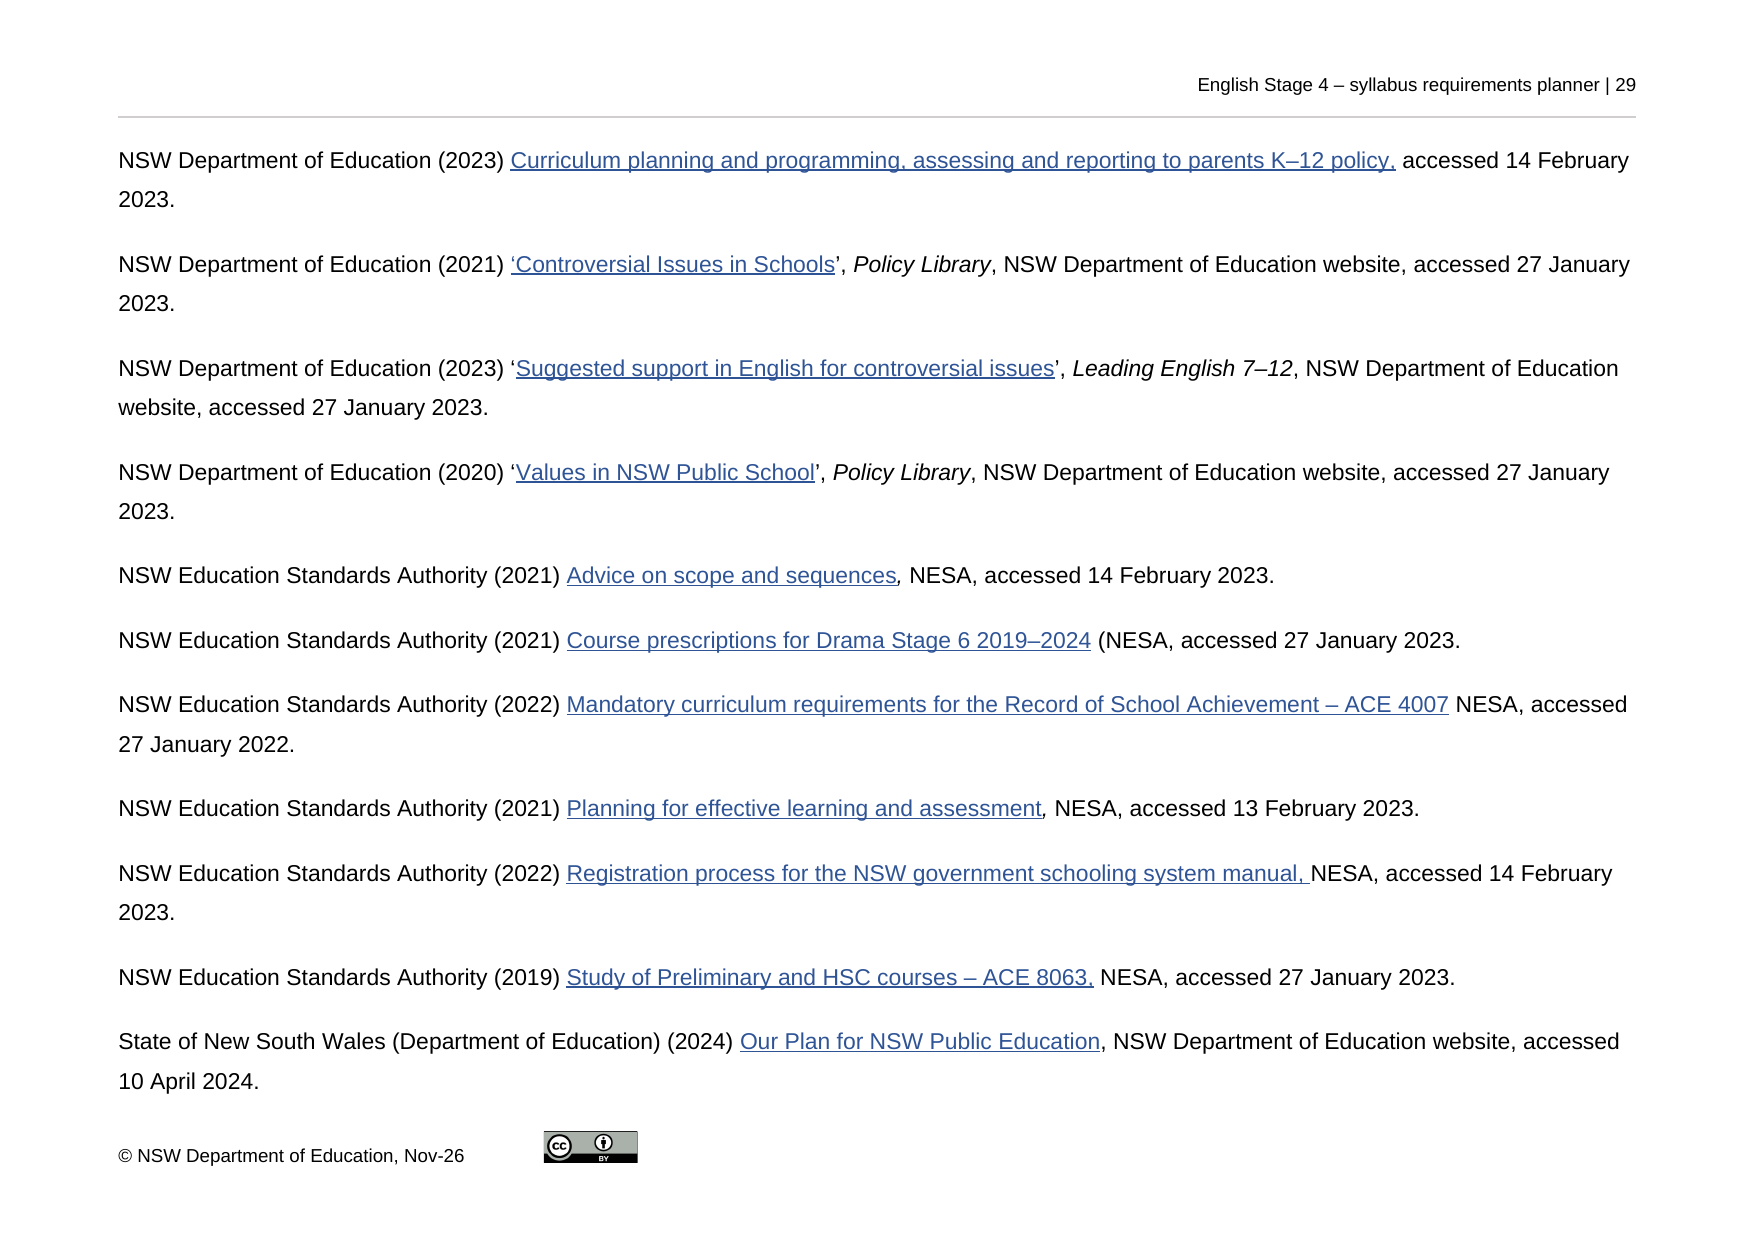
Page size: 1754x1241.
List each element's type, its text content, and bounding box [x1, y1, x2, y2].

text NSW Education Standards Authority (2021) Course prescriptions for Drama Stage 6 2019–2024 (NESA, accessed 27 January 2023. [118, 627, 1636, 653]
text NSW Education Standards Authority (2022) Registration process for the NSW government schooling system manual, NESA, accessed 14 February 2023. [118, 860, 1636, 926]
text NSW Education Standards Authority (2022) Mandatory curriculum requirements for the Record of School Achievement – ACE 4007 NESA, accessed 27 January 2022. [118, 691, 1636, 757]
text State of New South Wales (Department of Education) (2024) Our Plan for NSW Public Education, NSW Department of Education website, accessed 10 April 2024. [118, 1028, 1636, 1094]
text NSW Department of Education (2023) ‘Suggested support in English for controversial issues’, Leading English 7–12, NSW Department of Education website, accessed 27 January 2023. [118, 354, 1636, 420]
text NSW Education Standards Authority (2019) Study of Preliminary and HSC courses – ACE 8063, NESA, accessed 27 January 2023. [118, 964, 1636, 990]
text NSW Department of Education (2023) Curriculum planning and programming, assessing and reporting to parents K–12 policy, accessed 14 February 2023. [118, 147, 1636, 212]
text NSW Department of Education (2020) ‘Values in NSW Public School’, Policy Library, NSW Department of Education website, accessed 27 January 2023. [118, 458, 1636, 524]
text NSW Education Standards Authority (2021) Planning for effective learning and assessment, NESA, accessed 13 February 2023. [118, 795, 1636, 822]
text NSW Department of Education (2021) ‘Controversial Issues in Schools’, Policy Library, NSW Department of Education website, accessed 27 January 2023. [118, 251, 1636, 316]
picture [543, 1131, 638, 1163]
text NSW Education Standards Authority (2021) Advice on scope and sequences, NESA, accessed 14 February 2023. [118, 562, 1636, 589]
